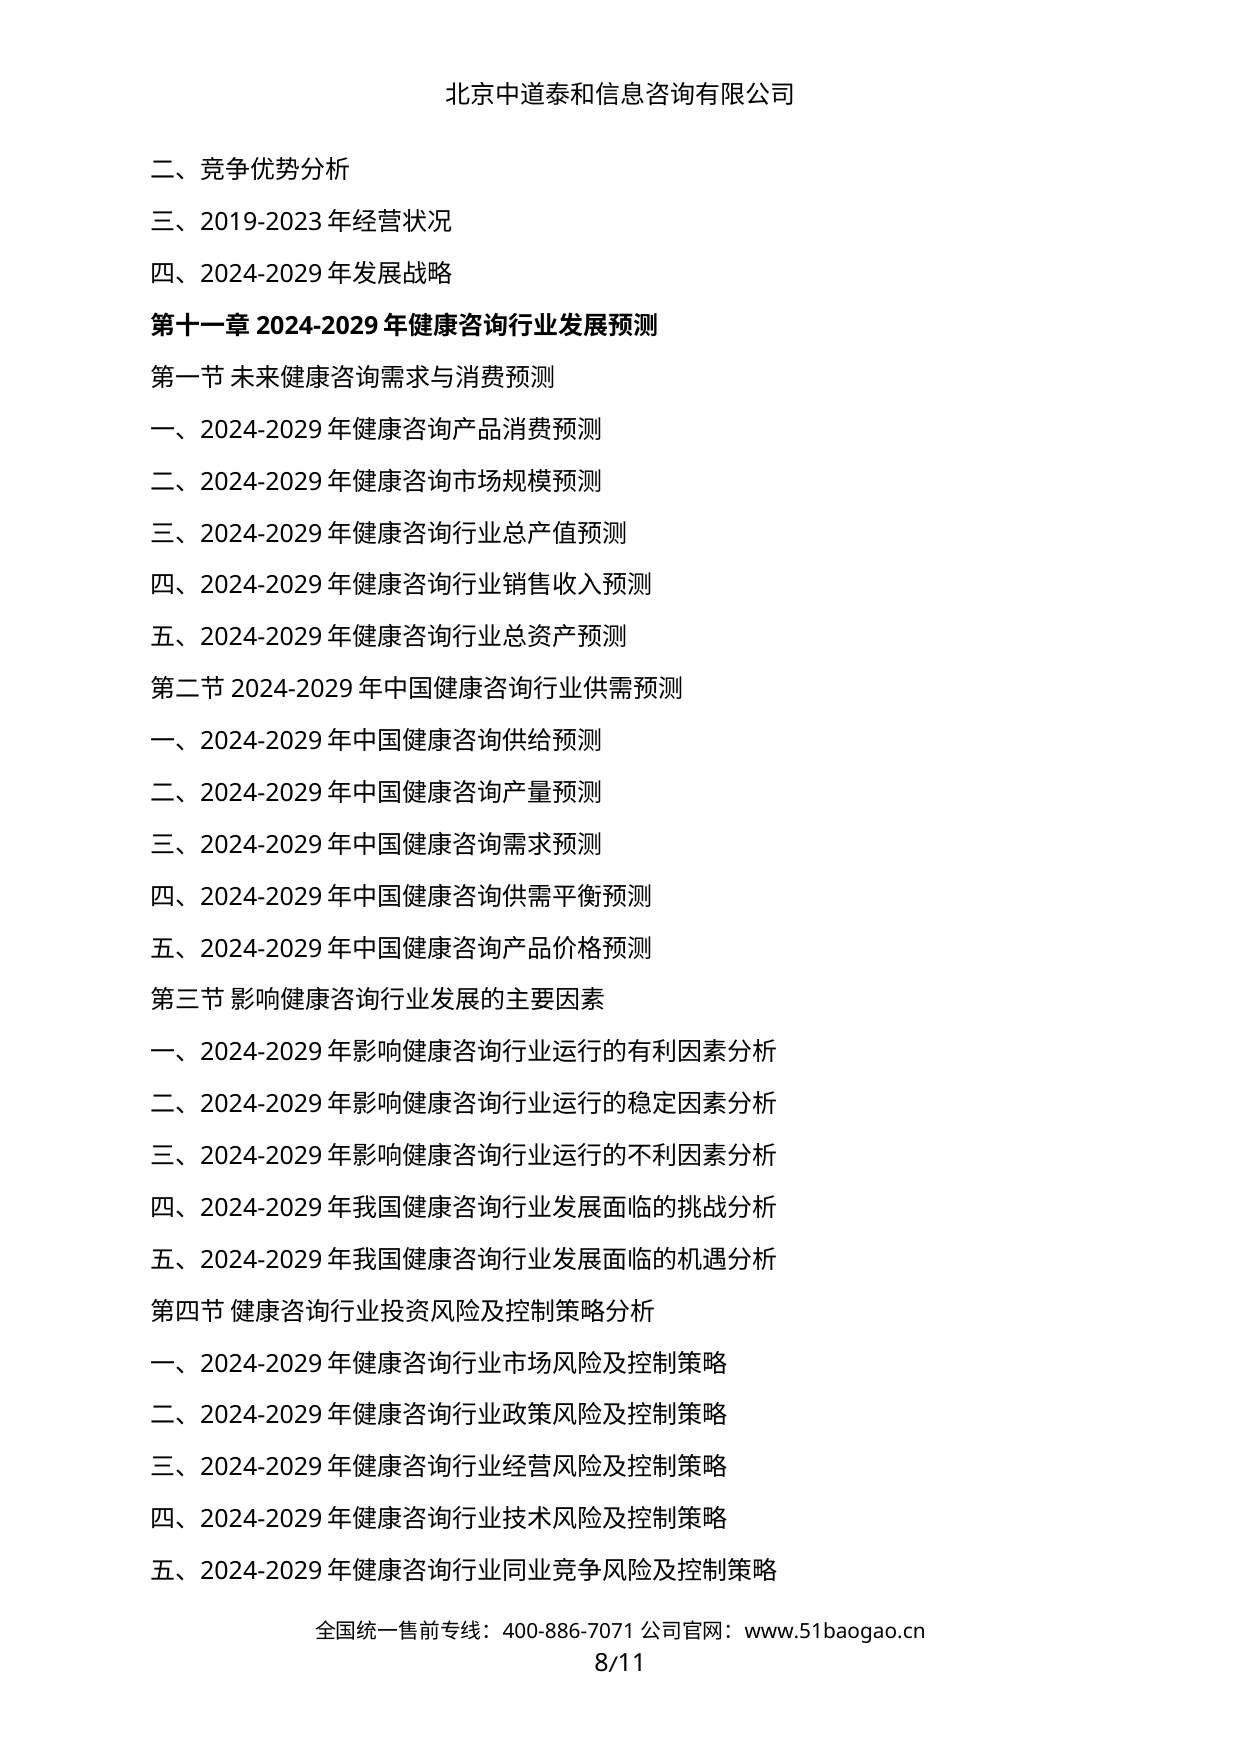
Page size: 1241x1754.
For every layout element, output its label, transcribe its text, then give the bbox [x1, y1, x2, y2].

text 二、2024-2029年健康咨询行业政策风险及控制策略 [150, 1395, 1090, 1431]
text 四、2024-2029年中国健康咨询供需平衡预测 [150, 876, 1090, 912]
text 第四节 健康咨询行业投资风险及控制策略分析 [150, 1291, 1090, 1327]
text 四、2024-2029年我国健康咨询行业发展面临的挑战分析 [150, 1187, 1090, 1224]
text 二、竞争优势分析 [150, 150, 1090, 186]
text 五、2024-2029年健康咨询行业总资产预测 [150, 617, 1090, 653]
text 四、2024-2029年发展战略 [150, 254, 1090, 290]
text 五、2024-2029年健康咨询行业同业竞争风险及控制策略 [150, 1551, 1090, 1587]
text 一、2024-2029年中国健康咨询供给预测 [150, 721, 1090, 757]
text 四、2024-2029年健康咨询行业销售收入预测 [150, 565, 1090, 601]
text 五、2024-2029年中国健康咨询产品价格预测 [150, 928, 1090, 964]
text 二、2024-2029年中国健康咨询产量预测 [150, 772, 1090, 809]
text 二、2024-2029年健康咨询市场规模预测 [150, 461, 1090, 497]
text 第十一章 2024-2029年健康咨询行业发展预测 [150, 306, 1090, 342]
text 第一节 未来健康咨询需求与消费预测 [150, 357, 1090, 394]
text 四、2024-2029年健康咨询行业技术风险及控制策略 [150, 1499, 1090, 1535]
text 第二节 2024-2029年中国健康咨询行业供需预测 [150, 669, 1090, 705]
text 三、2024-2029年中国健康咨询需求预测 [150, 824, 1090, 861]
text 二、2024-2029年影响健康咨询行业运行的稳定因素分析 [150, 1084, 1090, 1120]
text 三、2024-2029年健康咨询行业总产值预测 [150, 513, 1090, 549]
text 一、2024-2029年健康咨询产品消费预测 [150, 409, 1090, 446]
text 三、2024-2029年影响健康咨询行业运行的不利因素分析 [150, 1136, 1090, 1172]
text 一、2024-2029年健康咨询行业市场风险及控制策略 [150, 1343, 1090, 1379]
text 一、2024-2029年影响健康咨询行业运行的有利因素分析 [150, 1032, 1090, 1068]
text 三、2024-2029年健康咨询行业经营风险及控制策略 [150, 1447, 1090, 1483]
text 五、2024-2029年我国健康咨询行业发展面临的机遇分析 [150, 1239, 1090, 1276]
text 第三节 影响健康咨询行业发展的主要因素 [150, 980, 1090, 1016]
text 三、2019-2023年经营状况 [150, 202, 1090, 238]
